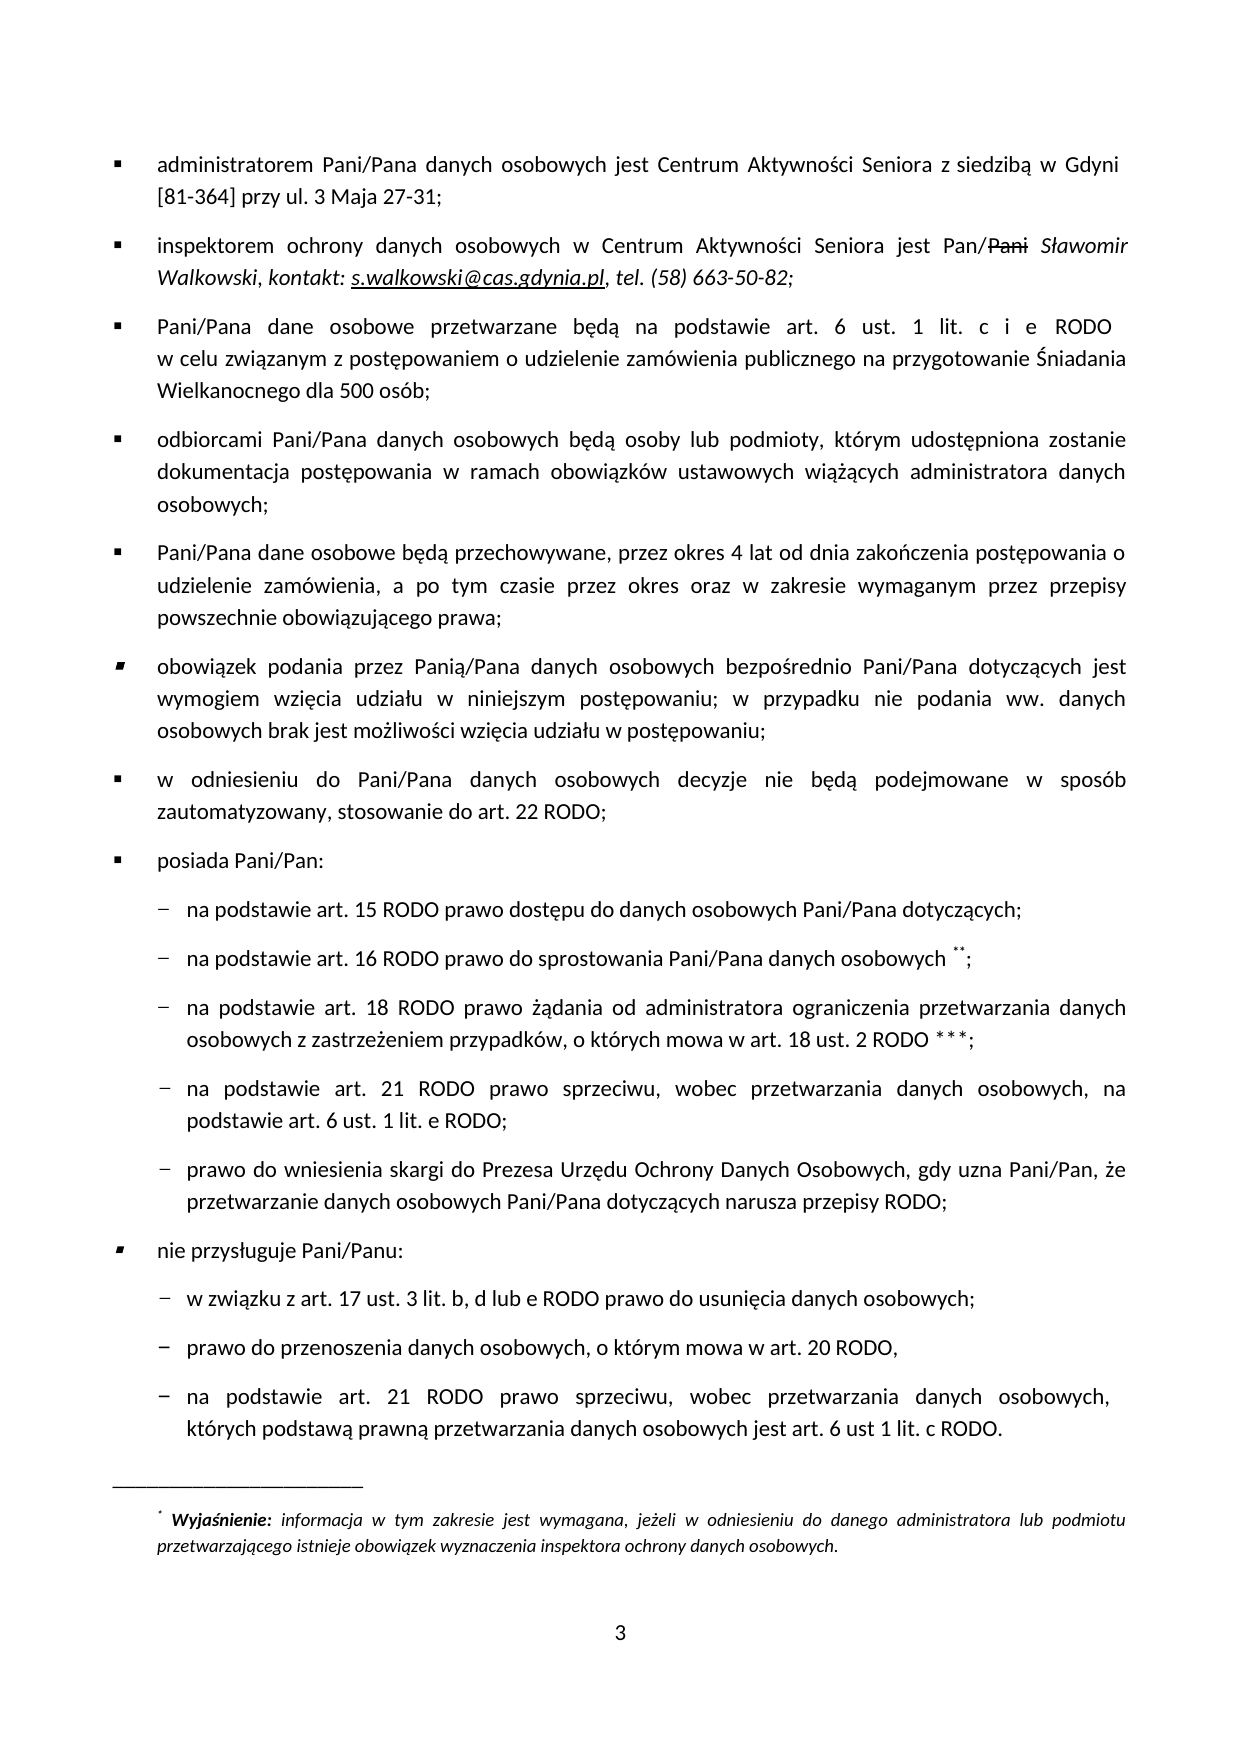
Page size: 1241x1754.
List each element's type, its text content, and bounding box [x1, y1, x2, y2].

list na podstawie art. 15 RODO prawo dostępu do danych osobowych Pani/Pana dotyczących; [157, 895, 1128, 923]
list na podstawie art. 16 RODO prawo do sprostowania Pani/Pana danych osobowych **; [157, 944, 1128, 972]
list Pani/Pana dane osobowe przetwarzane będą na podstawie art. 6 ust. 1 lit. c i e RODO w celu związanym z postępowaniem o udzielenie zamówienia publicznego na przygotowanie Śniadania Wielkanocnego dla 500 osób; [112, 312, 1128, 404]
text * Wyjaśnienie: informacja w tym zakresie jest wymagana, jeżeli w odniesieniu do danego administratora lub podmiotu przetwarzającego istnieje obowiązek wyznaczenia inspektora ochrony danych osobowych. [157, 1508, 1128, 1557]
list na podstawie art. 18 RODO prawo żądania od administratora ograniczenia przetwarzania danych osobowych z zastrzeżeniem przypadków, o których mowa w art. 18 ust. 2 RODO ***; [157, 993, 1128, 1053]
list w odniesieniu do Pani/Pana danych osobowych decyzje nie będą podejmowane w sposób zautomatyzowany, stosowanie do art. 22 RODO; [112, 765, 1128, 825]
list na podstawie art. 21 RODO prawo sprzeciwu, wobec przetwarzania danych osobowych, na podstawie art. 6 ust. 1 lit. e RODO; [157, 1074, 1128, 1134]
text ______________________ [112, 1463, 1128, 1491]
list prawo do przenoszenia danych osobowych, o którym mowa w art. 20 RODO, [157, 1333, 1128, 1361]
list obowiązek podania przez Panią/Pana danych osobowych bezpośrednio Pani/Pana dotyczących jest wymogiem wzięcia udziału w niniejszym postępowaniu; w przypadku nie podania ww. danych osobowych brak jest możliwości wzięcia udziału w postępowaniu; [112, 652, 1128, 744]
list prawo do wniesienia skargi do Prezesa Urzędu Ochrony Danych Osobowych, gdy uzna Pani/Pan, że przetwarzanie danych osobowych Pani/Pana dotyczących narusza przepisy RODO; [157, 1155, 1128, 1215]
list nie przysługuje Pani/Panu: [112, 1236, 1128, 1264]
list na podstawie art. 21 RODO prawo sprzeciwu, wobec przetwarzania danych osobowych, których podstawą prawną przetwarzania danych osobowych jest art. 6 ust 1 lit. c RODO. [157, 1382, 1128, 1442]
list Pani/Pana dane osobowe będą przechowywane, przez okres 4 lat od dnia zakończenia postępowania o udzielenie zamówienia, a po tym czasie przez okres oraz w zakresie wymaganym przez przepisy powszechnie obowiązującego prawa; [112, 538, 1128, 631]
list inspektorem ochrony danych osobowych w Centrum Aktywności Seniora jest Pan/Pani Sławomir Walkowski, kontakt: s.walkowski@cas.gdynia.pl, tel. (58) 663-50-82; [112, 231, 1128, 291]
list w związku z art. 17 ust. 3 lit. b, d lub e RODO prawo do usunięcia danych osobowych; [157, 1284, 1128, 1313]
list administratorem Pani/Pana danych osobowych jest Centrum Aktywności Seniora z siedzibą w Gdyni [81-364] przy ul. 3 Maja 27-31; [112, 150, 1128, 210]
list posiada Pani/Pan: [112, 846, 1128, 874]
list odbiorcami Pani/Pana danych osobowych będą osoby lub podmioty, którym udostępniona zostanie dokumentacja postępowania w ramach obowiązków ustawowych wiążących administratora danych osobowych; [112, 425, 1128, 518]
